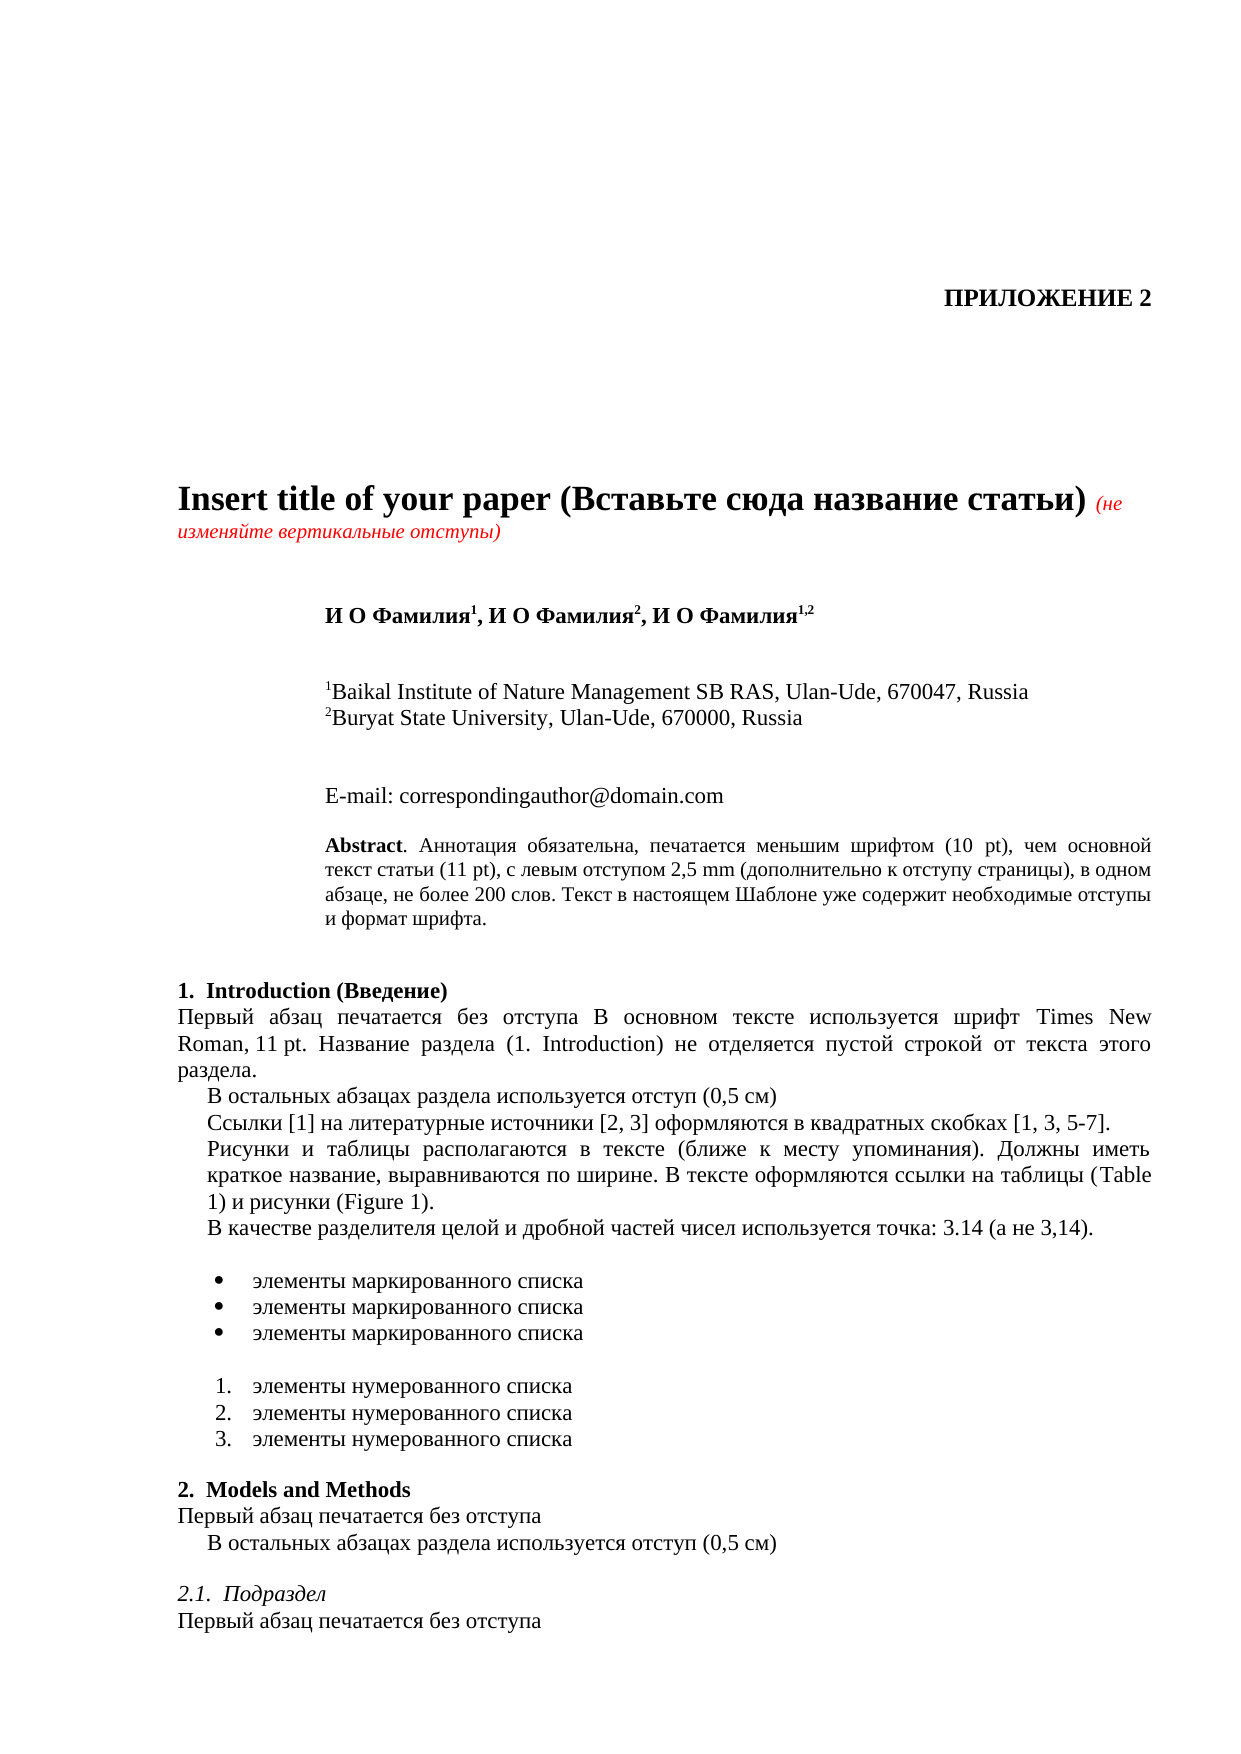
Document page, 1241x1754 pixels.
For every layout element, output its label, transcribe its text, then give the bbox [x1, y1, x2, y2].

text Первый абзац печатается без отступа В основном тексте используется шрифт Times New Roman, 11 pt. Название раздела (1. Introduction) не отделяется пустой строкой от текста этого раздела. [177, 1003, 1152, 1082]
list элементы нумерованного списка [215, 1372, 1152, 1398]
title ПРИЛОЖЕНИЕ 2 [177, 283, 1152, 312]
text 1Baikal Institute of Nature Management SB RAS, Ulan-Ude, 670047, Russia [325, 678, 1152, 704]
text Рисунки и таблицы располагаются в тексте (ближе к месту упоминания). Должны иметь краткое название, выравниваются по ширине. В тексте оформляются ссылки на таблицы (Table 1) и рисунки (Figure 1). [207, 1135, 1152, 1214]
text И О Фамилия1, И О Фамилия2, И О Фамилия1,2 [325, 602, 1152, 628]
text элементы маркированного списка [215, 1293, 1152, 1319]
text элементы маркированного списка [215, 1319, 1152, 1346]
list элементы нумерованного списка [215, 1425, 1152, 1451]
title Insert title of your paper (Вставьте сюда название статьи) (не изменяйте вертикальные отступы) [177, 478, 1152, 543]
text Первый абзац печатается без отступа [177, 1503, 1152, 1529]
text элементы маркированного списка [215, 1267, 1152, 1293]
text Первый абзац печатается без отступа [177, 1607, 1152, 1633]
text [177, 1529, 1152, 1555]
subtitle Подраздел [177, 1580, 1152, 1607]
text Models and Methods [177, 1476, 1152, 1503]
text 2Buryat State University, Ulan-Ude, 670000, Russia [325, 704, 1152, 731]
text Introduction (Введение) [177, 977, 1152, 1003]
text Abstract. Аннотация обязательна, печатается меньшим шрифтом (10 pt), чем основной текст статьи (11 pt), с левым отступом 2,5 mm (дополнительно к отступу страницы), в одном абзаце, не более 200 слов. Текст в настоящем Шаблоне уже содержит необходимые отступы и формат шрифта. [325, 833, 1152, 929]
text В качестве разделителя целой и дробной частей чисел используется точка: 3.14 (а не 3,14). [207, 1214, 1152, 1240]
text E-mail: correspondingauthor@domain.com [325, 782, 1152, 808]
text В остальных абзацах раздела используется отступ (0,5 см) [177, 1082, 1152, 1109]
list элементы нумерованного списка [215, 1398, 1152, 1425]
text Ссылки [1] на литературные источники [2, 3] оформляются в квадратных скобках [1, 3, 5-7]. [177, 1109, 1152, 1135]
